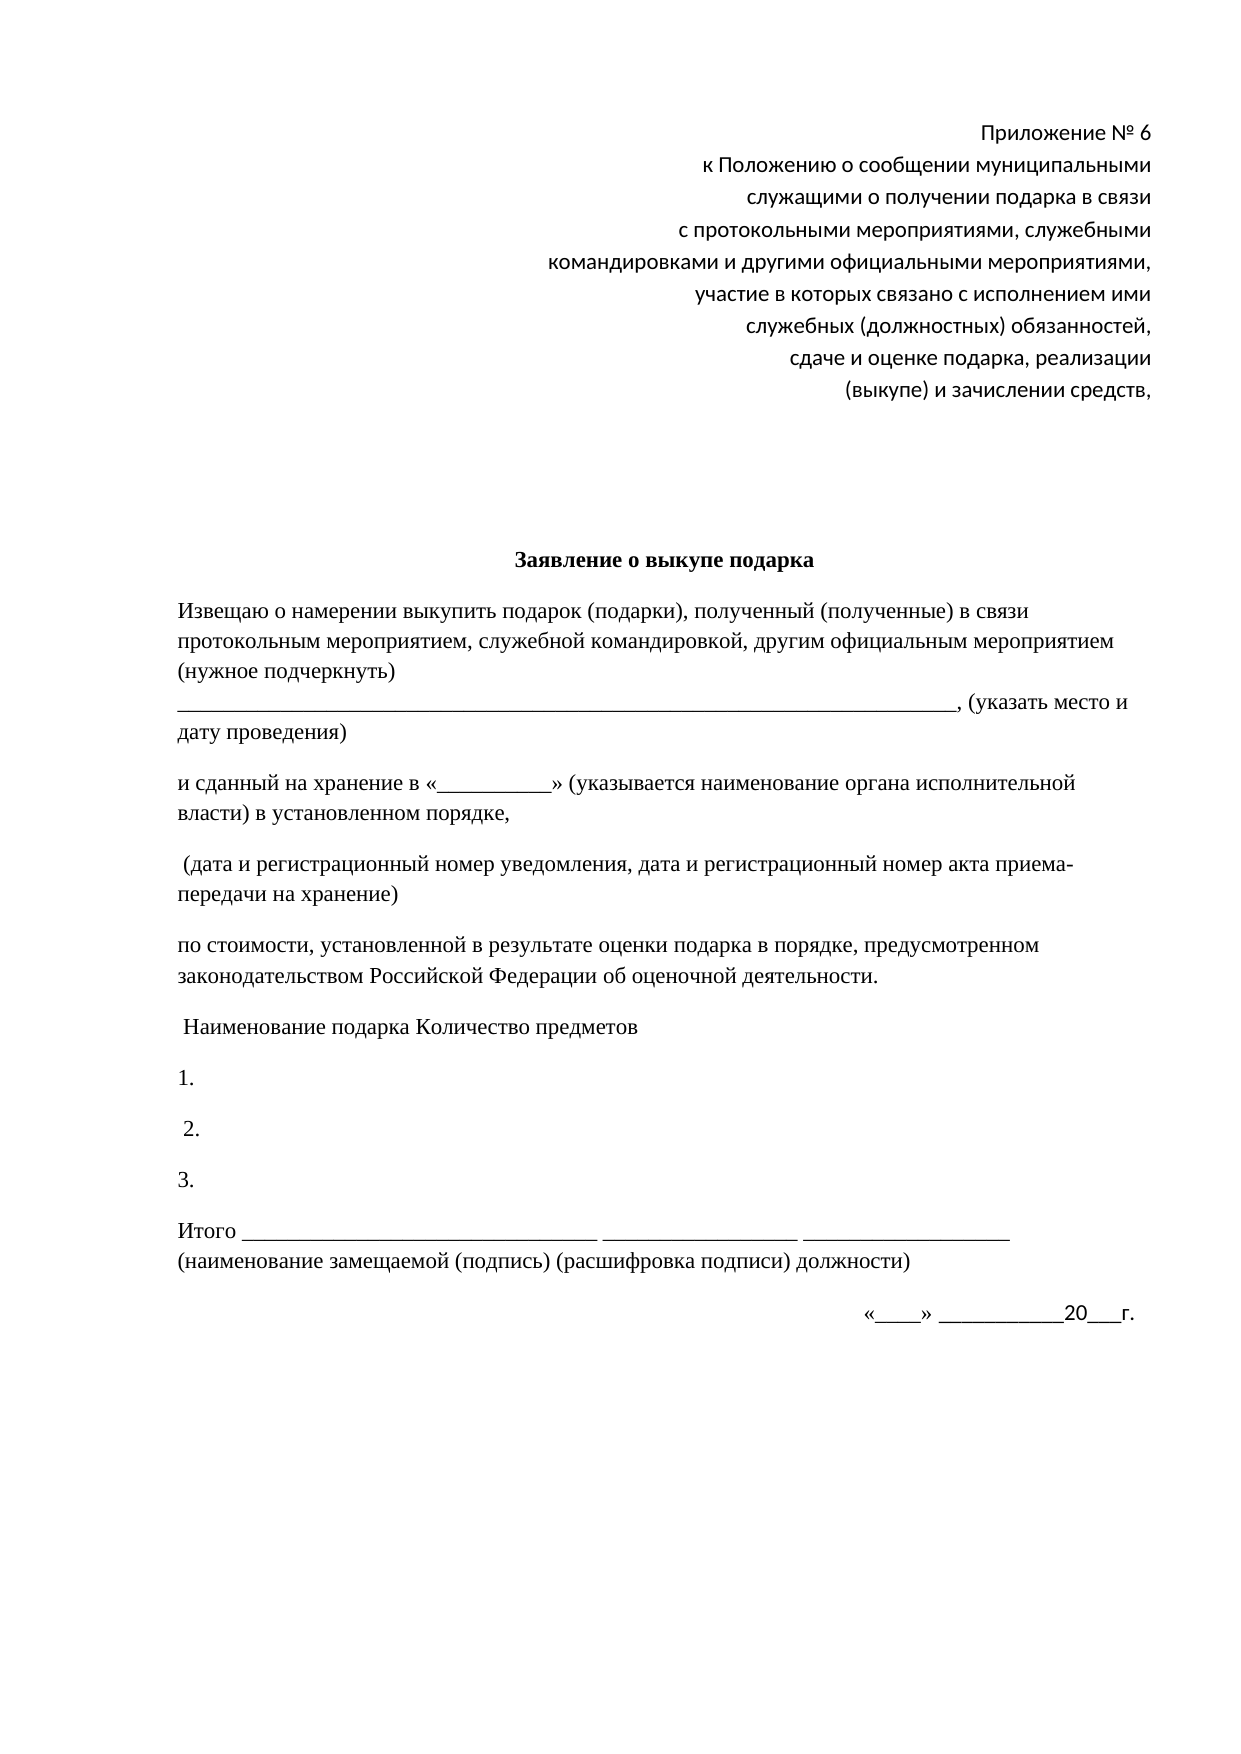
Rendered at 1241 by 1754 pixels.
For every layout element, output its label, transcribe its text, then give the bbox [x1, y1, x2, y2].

text сдаче и оценке подарка, реализации [177, 343, 1152, 371]
text по стоимости, установленной в результате оценки подарка в порядке, предусмотренном законодательством Российской Федерации об оценочной деятельности. [177, 931, 1152, 988]
text служебных (должностных) обязанностей, [177, 311, 1152, 339]
text «____» ___________20___г. [177, 1298, 1152, 1326]
text Наименование подарка Количество предметов [177, 1013, 1152, 1039]
text 1. [177, 1064, 1152, 1090]
text с протокольными мероприятиями, служебными [177, 215, 1152, 243]
text и сданный на хранение в «__________» (указывается наименование органа исполнительной власти) в установленном порядке, [177, 769, 1152, 826]
text Итого _______________________________ _________________ __________________ (наименование замещаемой (подпись) (расшифровка подписи) должности) [177, 1217, 1152, 1273]
text к Положению о сообщении муниципальными [177, 150, 1152, 178]
text служащими о получении подарка в связи [177, 182, 1152, 211]
text участие в которых связано с исполнением ими [177, 279, 1152, 307]
text (дата и регистрационный номер уведомления, дата и регистрационный номер акта приема- передачи на хранение) [177, 850, 1152, 907]
text (выкупе) и зачислении средств, [177, 376, 1152, 404]
text Заявление о выкупе подарка [177, 546, 1152, 572]
text командировками и другими официальными мероприятиями, [177, 247, 1152, 275]
text Приложение № 6 [177, 118, 1152, 146]
text 2. [177, 1115, 1152, 1141]
text Извещаю о намерении выкупить подарок (подарки), полученный (полученные) в связи протокольным мероприятием, служебной командировкой, другим официальным мероприятием (нужное подчеркнуть) ____________________________________________________________________, (указать место и дату проведения) [177, 597, 1152, 744]
text 3. [177, 1166, 1152, 1192]
